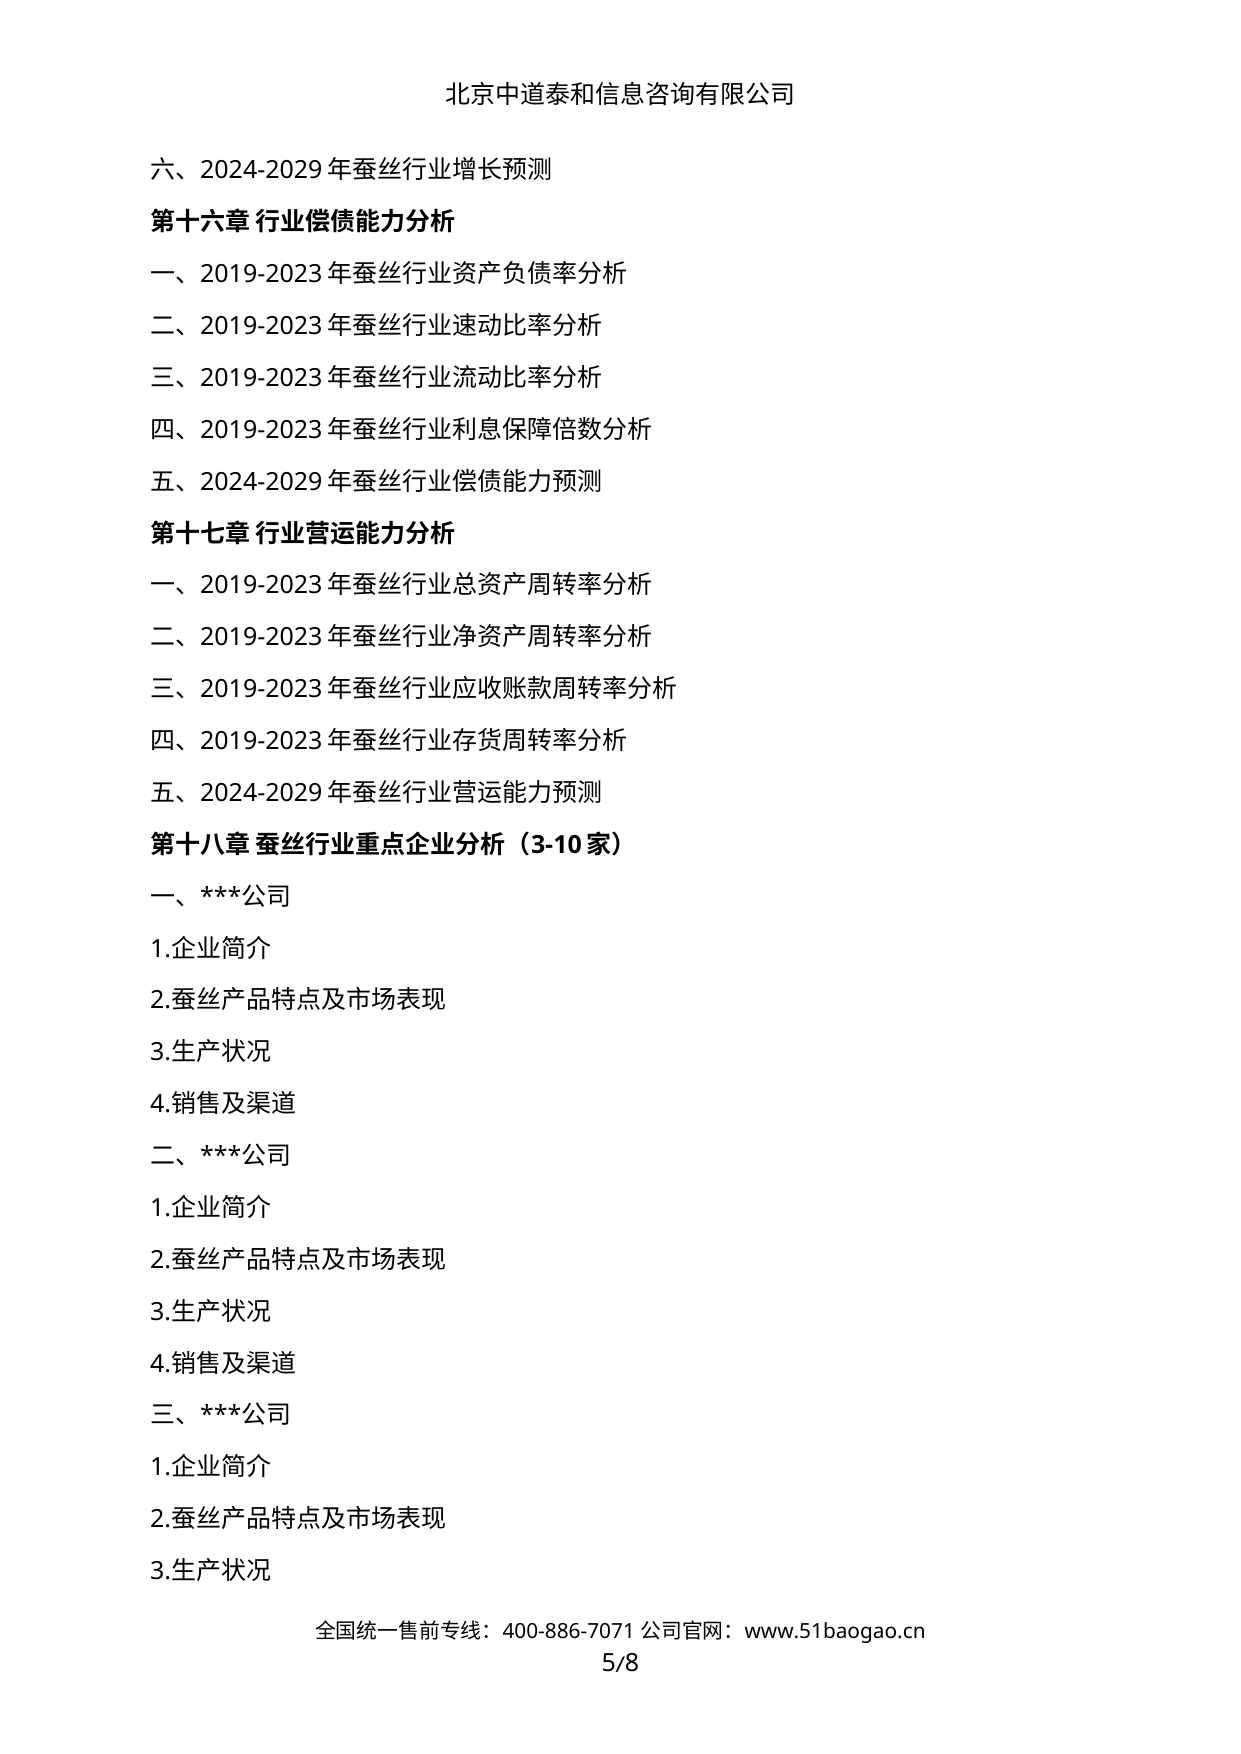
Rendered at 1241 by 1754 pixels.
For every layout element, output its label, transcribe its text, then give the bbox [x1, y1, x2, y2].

text 一、2019-2023年蚕丝行业资产负债率分析 [150, 254, 1090, 290]
text 一、***公司 [150, 876, 1090, 912]
text 四、2019-2023年蚕丝行业存货周转率分析 [150, 721, 1090, 757]
text 二、2019-2023年蚕丝行业速动比率分析 [150, 306, 1090, 342]
text 六、2024-2029年蚕丝行业增长预测 [150, 150, 1090, 186]
text 3.生产状况 [150, 1291, 1090, 1327]
text 五、2024-2029年蚕丝行业营运能力预测 [150, 772, 1090, 809]
text 四、2019-2023年蚕丝行业利息保障倍数分析 [150, 409, 1090, 446]
text 3.生产状况 [150, 1551, 1090, 1587]
text 第十八章 蚕丝行业重点企业分析（3-10家） [150, 824, 1090, 861]
text 三、2019-2023年蚕丝行业应收账款周转率分析 [150, 669, 1090, 705]
text 1.企业简介 [150, 1447, 1090, 1483]
text 4.销售及渠道 [150, 1084, 1090, 1120]
text 第十七章 行业营运能力分析 [150, 513, 1090, 549]
text 第十六章 行业偿债能力分析 [150, 202, 1090, 238]
text 4.销售及渠道 [150, 1343, 1090, 1379]
text 二、***公司 [150, 1136, 1090, 1172]
text 三、***公司 [150, 1395, 1090, 1431]
text 二、2019-2023年蚕丝行业净资产周转率分析 [150, 617, 1090, 653]
text 五、2024-2029年蚕丝行业偿债能力预测 [150, 461, 1090, 497]
text 2.蚕丝产品特点及市场表现 [150, 1239, 1090, 1276]
text 2.蚕丝产品特点及市场表现 [150, 980, 1090, 1016]
text 1.企业简介 [150, 1187, 1090, 1224]
text 一、2019-2023年蚕丝行业总资产周转率分析 [150, 565, 1090, 601]
text 三、2019-2023年蚕丝行业流动比率分析 [150, 357, 1090, 394]
text 3.生产状况 [150, 1032, 1090, 1068]
text 1.企业简介 [150, 928, 1090, 964]
text 2.蚕丝产品特点及市场表现 [150, 1499, 1090, 1535]
